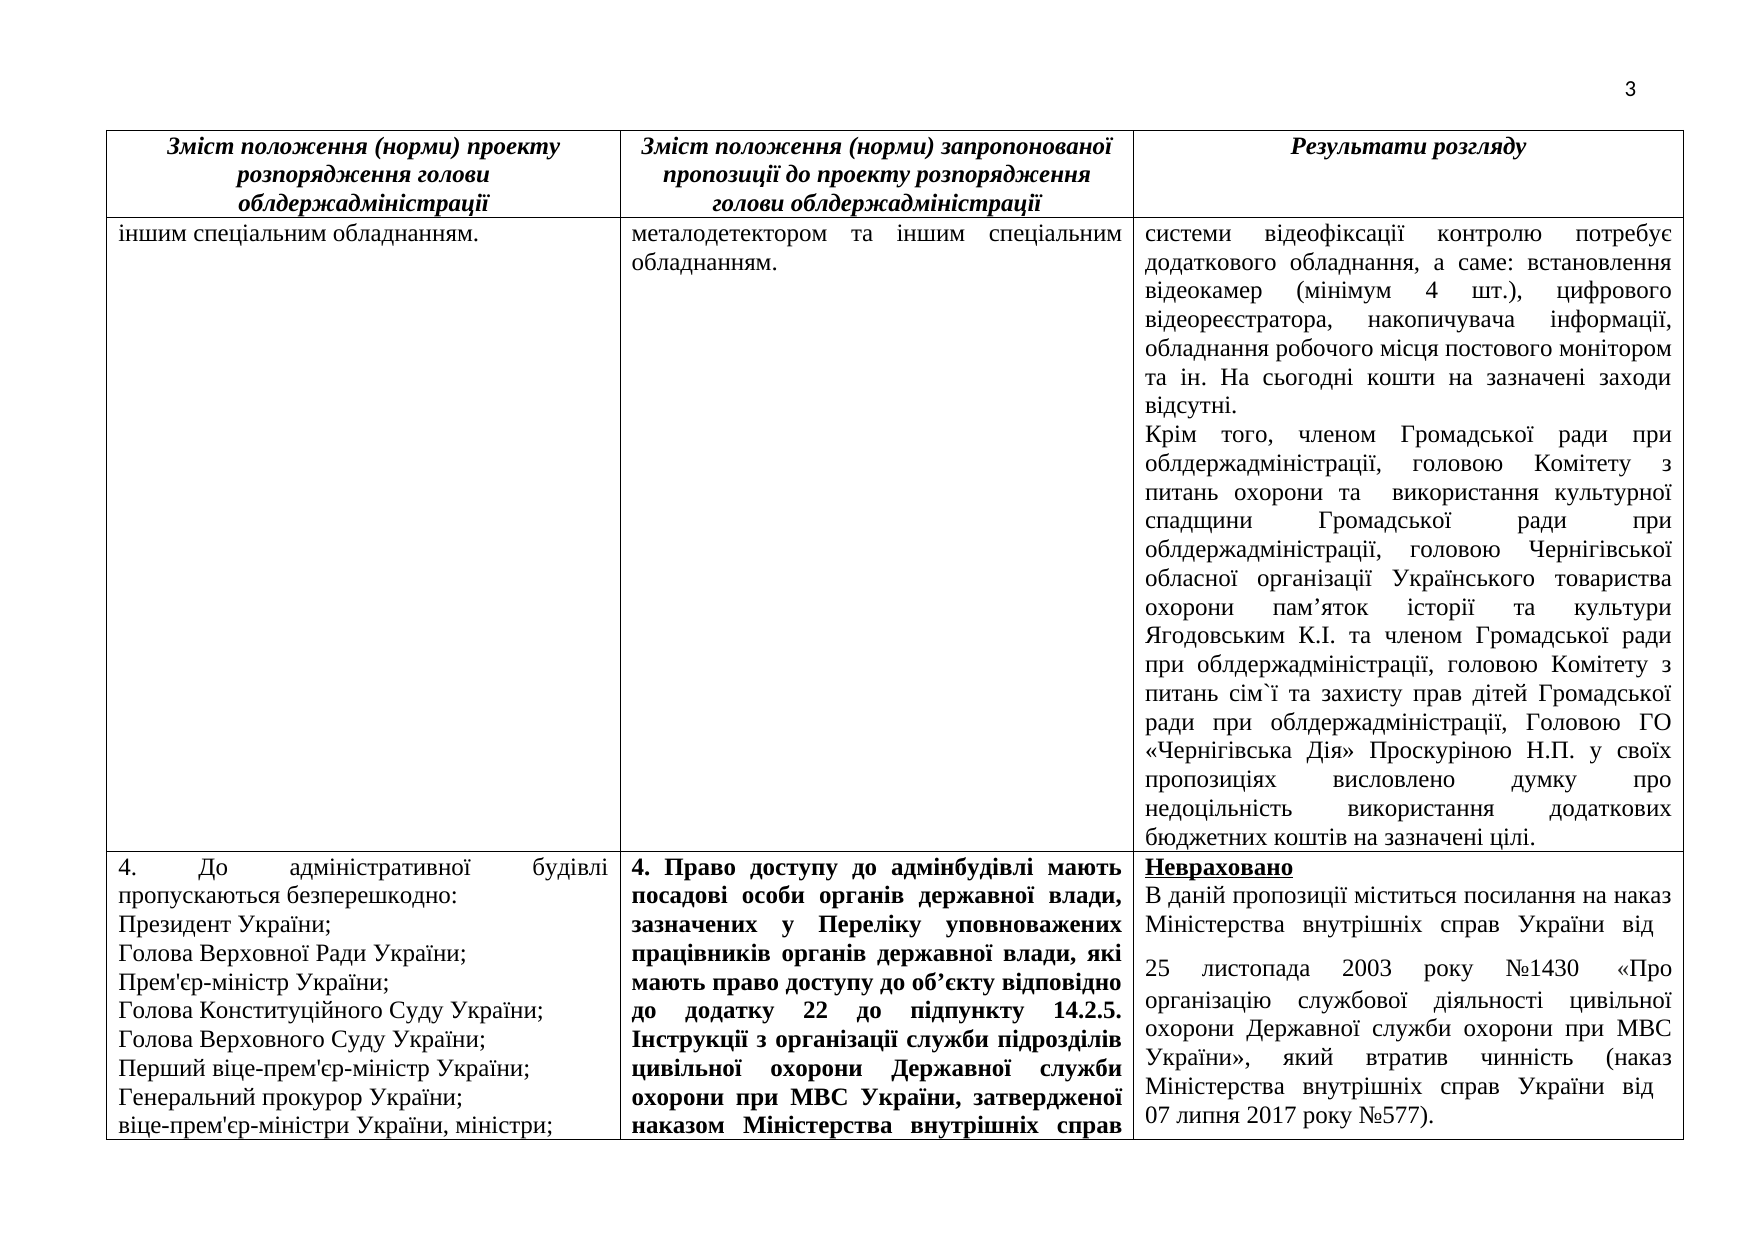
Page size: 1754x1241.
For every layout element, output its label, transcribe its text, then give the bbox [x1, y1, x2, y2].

table_header Результати розгляду [1134, 131, 1683, 217]
table_header Зміст положення (норми) проекту розпорядження голови облдержадміністрації [107, 131, 620, 217]
table_header Зміст положення (норми) запропонованої пропозиції до проекту розпорядження голови облдержадміністрації [621, 131, 1133, 217]
